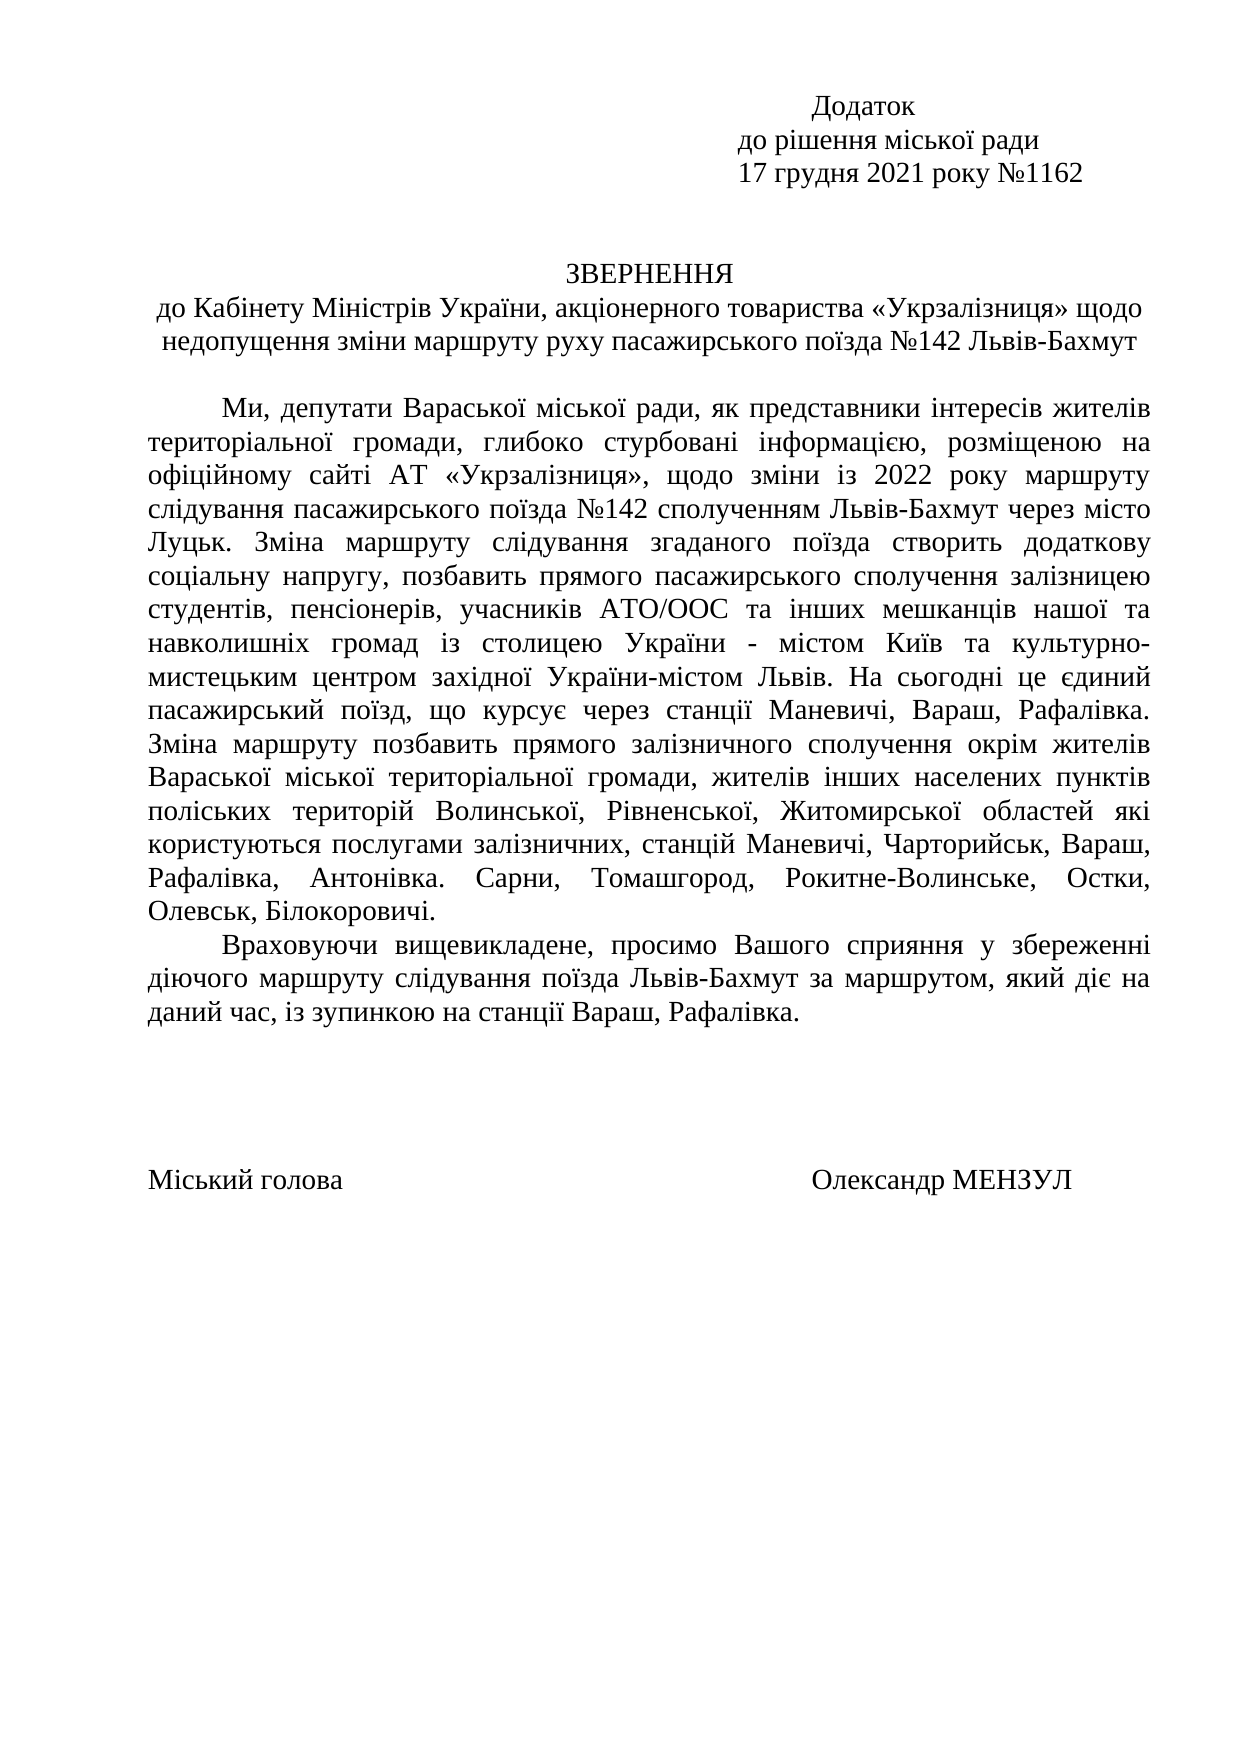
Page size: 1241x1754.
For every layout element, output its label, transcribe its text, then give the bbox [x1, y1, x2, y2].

text Додаток [738, 88, 1152, 122]
text 17 грудня 2021 року №1162 [148, 156, 1152, 189]
text Міський голова Олександр МЕНЗУЛ [148, 1162, 1152, 1195]
text до рішення міської ради [148, 122, 1152, 156]
text ЗВЕРНЕННЯ [148, 256, 1152, 290]
text до Кабінету Міністрів України, акціонерного товариства «Укрзалізниця» щодо недопущення зміни маршруту руху пасажирського поїзда №142 Львів-Бахмут [148, 290, 1152, 357]
text Враховуючи вищевикладене, просимо Вашого сприяння у збереженні діючого маршруту слідування поїзда Львів-Бахмут за маршрутом, який діє на даний час, із зупинкою на станції Вараш, Рафалівка. [148, 927, 1152, 1028]
text Ми, депутати Вараської міської ради, як представники інтересів жителів територіальної громади, глибоко стурбовані інформацією, розміщеною на офіційному сайті AT «Укрзалізниця», щодо зміни із 2022 року маршруту слідування пасажирського поїзда №142 сполученням Львів-Бахмут через місто Луцьк. Зміна маршруту слідування згаданого поїзда створить додаткову соціальну напругу, позбавить прямого пасажирського сполучення залізницею студентів, пенсіонерів, учасників АТО/ООС та інших мешканців нашої та навколишніх громад із столицею України - містом Київ та культурно-мистецьким центром західної України-містом Львів. На сьогодні це єдиний пасажирський поїзд, що курсує через станції Маневичі, Вараш, Рафалівка. Зміна маршруту позбавить прямого залізничного сполучення окрім жителів Вараської міської територіальної громади, жителів інших населених пунктів поліських територій Волинської, Рівненської, Житомирської областей які користуються послугами залізничних, станцій Маневичі, Чарторийськ, Вараш, Рафалівка, Антонівка. Сарни, Томашгород, Рокитне-Волинське, Остки, Олевськ, Білокоровичі. [148, 390, 1152, 927]
